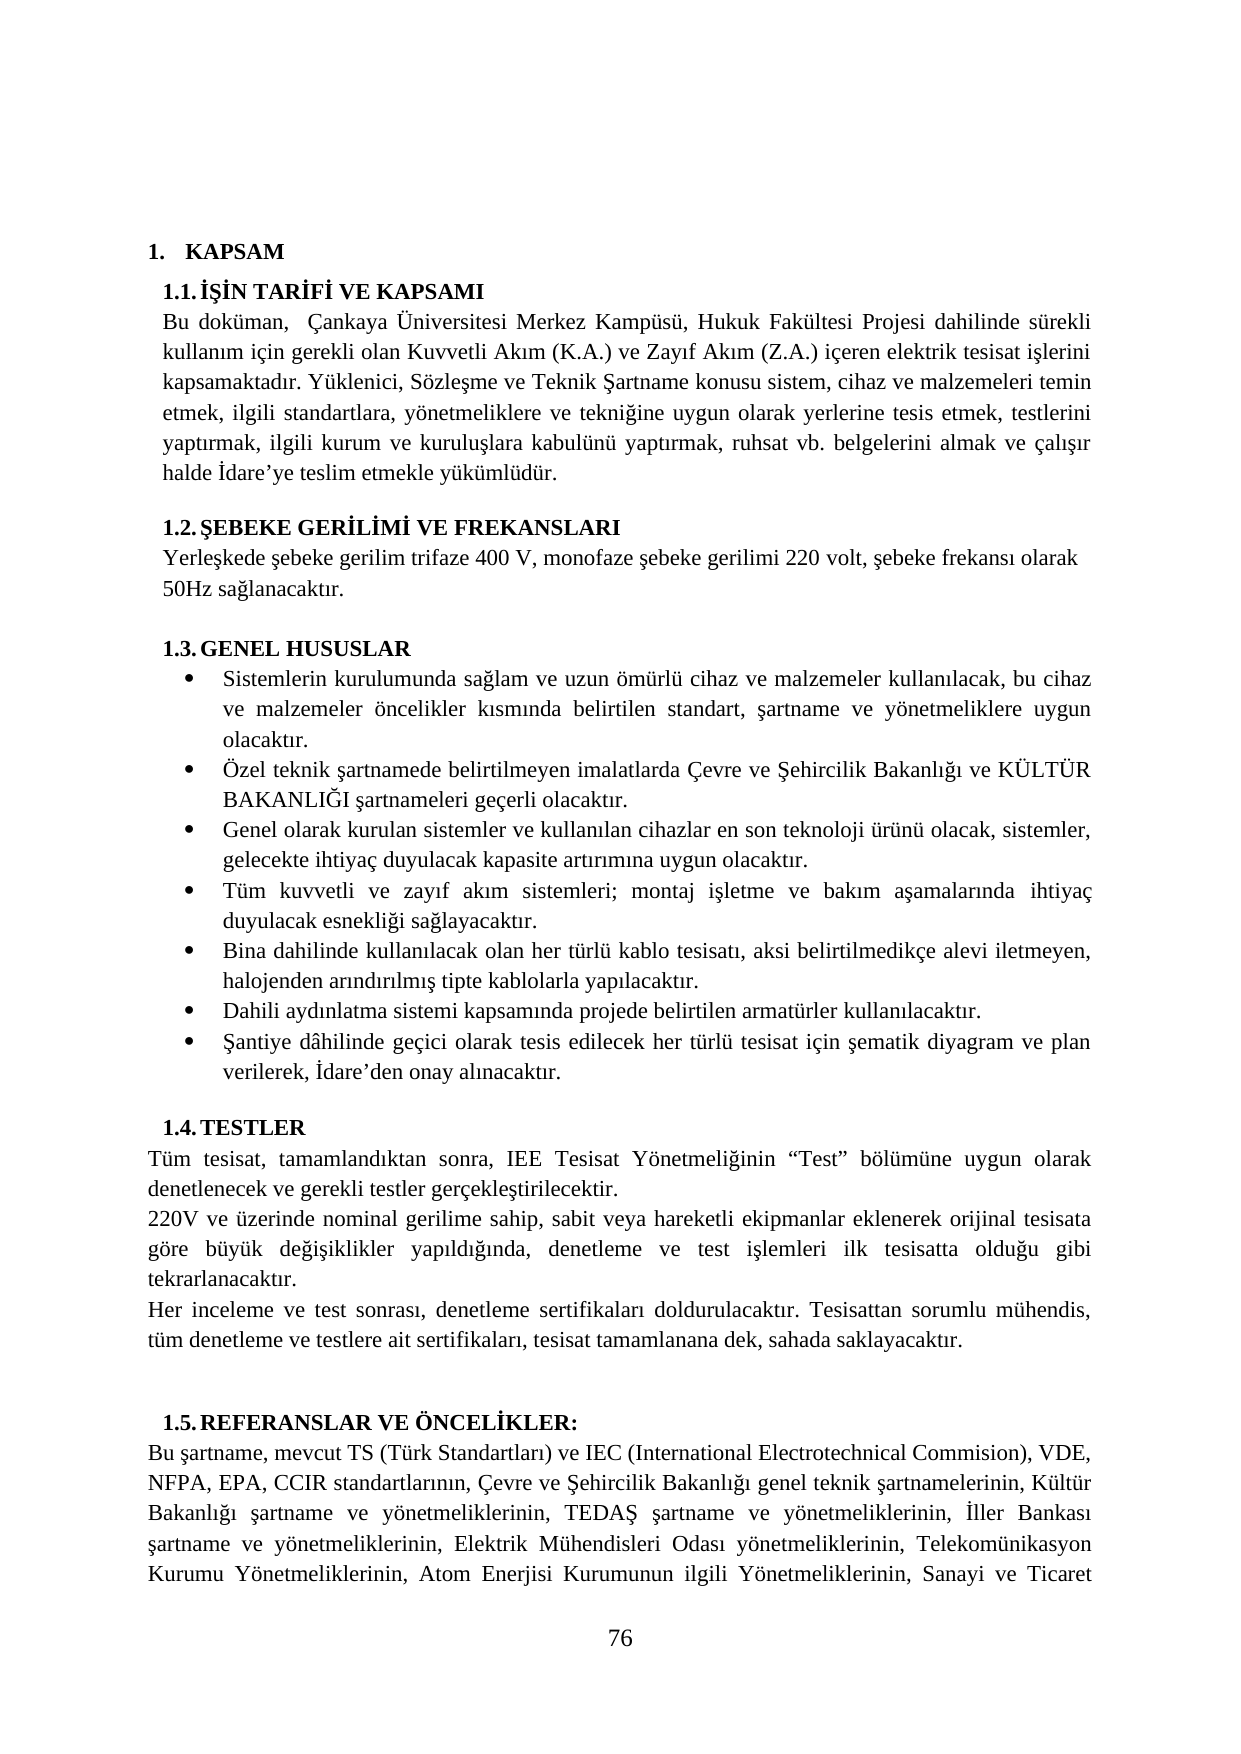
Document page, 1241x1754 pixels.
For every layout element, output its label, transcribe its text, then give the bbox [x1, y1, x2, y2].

text Bu doküman, Çankaya Üniversitesi Merkez Kampüsü, Hukuk Fakültesi Projesi dahilinde sürekli kullanım için gerekli olan Kuvvetli Akım (K.A.) ve Zayıf Akım (Z.A.) içeren elektrik tesisat işlerini kapsamaktadır. Yüklenici, Sözleşme ve Teknik Şartname konusu sistem, cihaz ve malzemeleri temin etmek, ilgili standartlara, yönetmeliklere ve tekniğine uygun olarak yerlerine tesis etmek, testlerini yaptırmak, ilgili kurum ve kuruluşlara kabulünü yaptırmak, ruhsat vb. belgelerini almak ve çalışır halde İdare’ye teslim etmekle yükümlüdür. [162, 308, 1093, 485]
list Özel teknik şartnamede belirtilmeyen imalatlarda Çevre ve Şehircilik Bakanlığı ve KÜLTÜR BAKANLIĞI şartnameleri geçerli olacaktır. [185, 756, 1093, 812]
subtitle kapsam [148, 238, 1093, 264]
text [148, 1439, 1093, 1586]
subtitle Dahili aydınlatma sistemi kapsamında projede belirtilen armatürler kullanılacaktır. [185, 997, 1093, 1024]
subtitle Her inceleme ve test sonrası, denetleme sertifikaları doldurulacaktır. Tesisattan sorumlu mühendis, tüm denetleme ve testlere ait sertifikaları, tesisat tamamlanana dek, sahada saklayacaktır. [148, 1296, 1093, 1352]
subtitle Tüm tesisat, tamamlandıktan sonra, IEE Tesisat Yönetmeliğinin “Test” bölümüne uygun olarak denetlenecek ve gerekli testler gerçekleştirilecektir. [148, 1145, 1093, 1201]
subtitle İŞİN TARİFİ VE KAPSAMI [162, 278, 1093, 304]
subtitle Genel olarak kurulan sistemler ve kullanılan cihazlar en son teknoloji ürünü olacak, sistemler, gelecekte ihtiyaç duyulacak kapasite artırımına uygun olacaktır. [185, 816, 1093, 873]
subtitle Tüm kuvvetli ve zayıf akım sistemleri; montaj işletme ve bakım aşamalarında ihtiyaç duyulacak esnekliği sağlayacaktır. [185, 877, 1093, 933]
subtitle REFERANSLAR VE ÖNCELİKLER: [162, 1409, 1093, 1435]
subtitle GENEL HUSUSLAR [162, 635, 1093, 661]
subtitle Şantiye dâhilinde geçici olarak tesis edilecek her türlü tesisat için şematik diyagram ve plan verilerek, İdare’den onay alınacaktır. [185, 1028, 1093, 1084]
text Yerleşkede şebeke gerilim trifaze 400 V, monofaze şebeke gerilimi 220 volt, şebeke frekansı olarak 50Hz sağlanacaktır. [162, 544, 1093, 601]
subtitle Sistemlerin kurulumunda sağlam ve uzun ömürlü cihaz ve malzemeler kullanılacak, bu cihaz ve malzemeler öncelikler kısmında belirtilen standart, şartname ve yönetmeliklere uygun olacaktır. [185, 665, 1093, 752]
subtitle 220V ve üzerinde nominal gerilime sahip, sabit veya hareketli ekipmanlar eklenerek orijinal tesisata göre büyük değişiklikler yapıldığında, denetleme ve test işlemleri ilk tesisatta olduğu gibi tekrarlanacaktır. [148, 1205, 1093, 1292]
subtitle TESTLER [162, 1114, 1093, 1141]
subtitle Bina dahilinde kullanılacak olan her türlü kablo tesisatı, aksi belirtilmedikçe alevi iletmeyen, halojenden arındırılmış tipte kablolarla yapılacaktır. [185, 937, 1093, 994]
subtitle ŞEBEKE GERİLİMİ VE FREKANSLARI [162, 514, 1093, 541]
